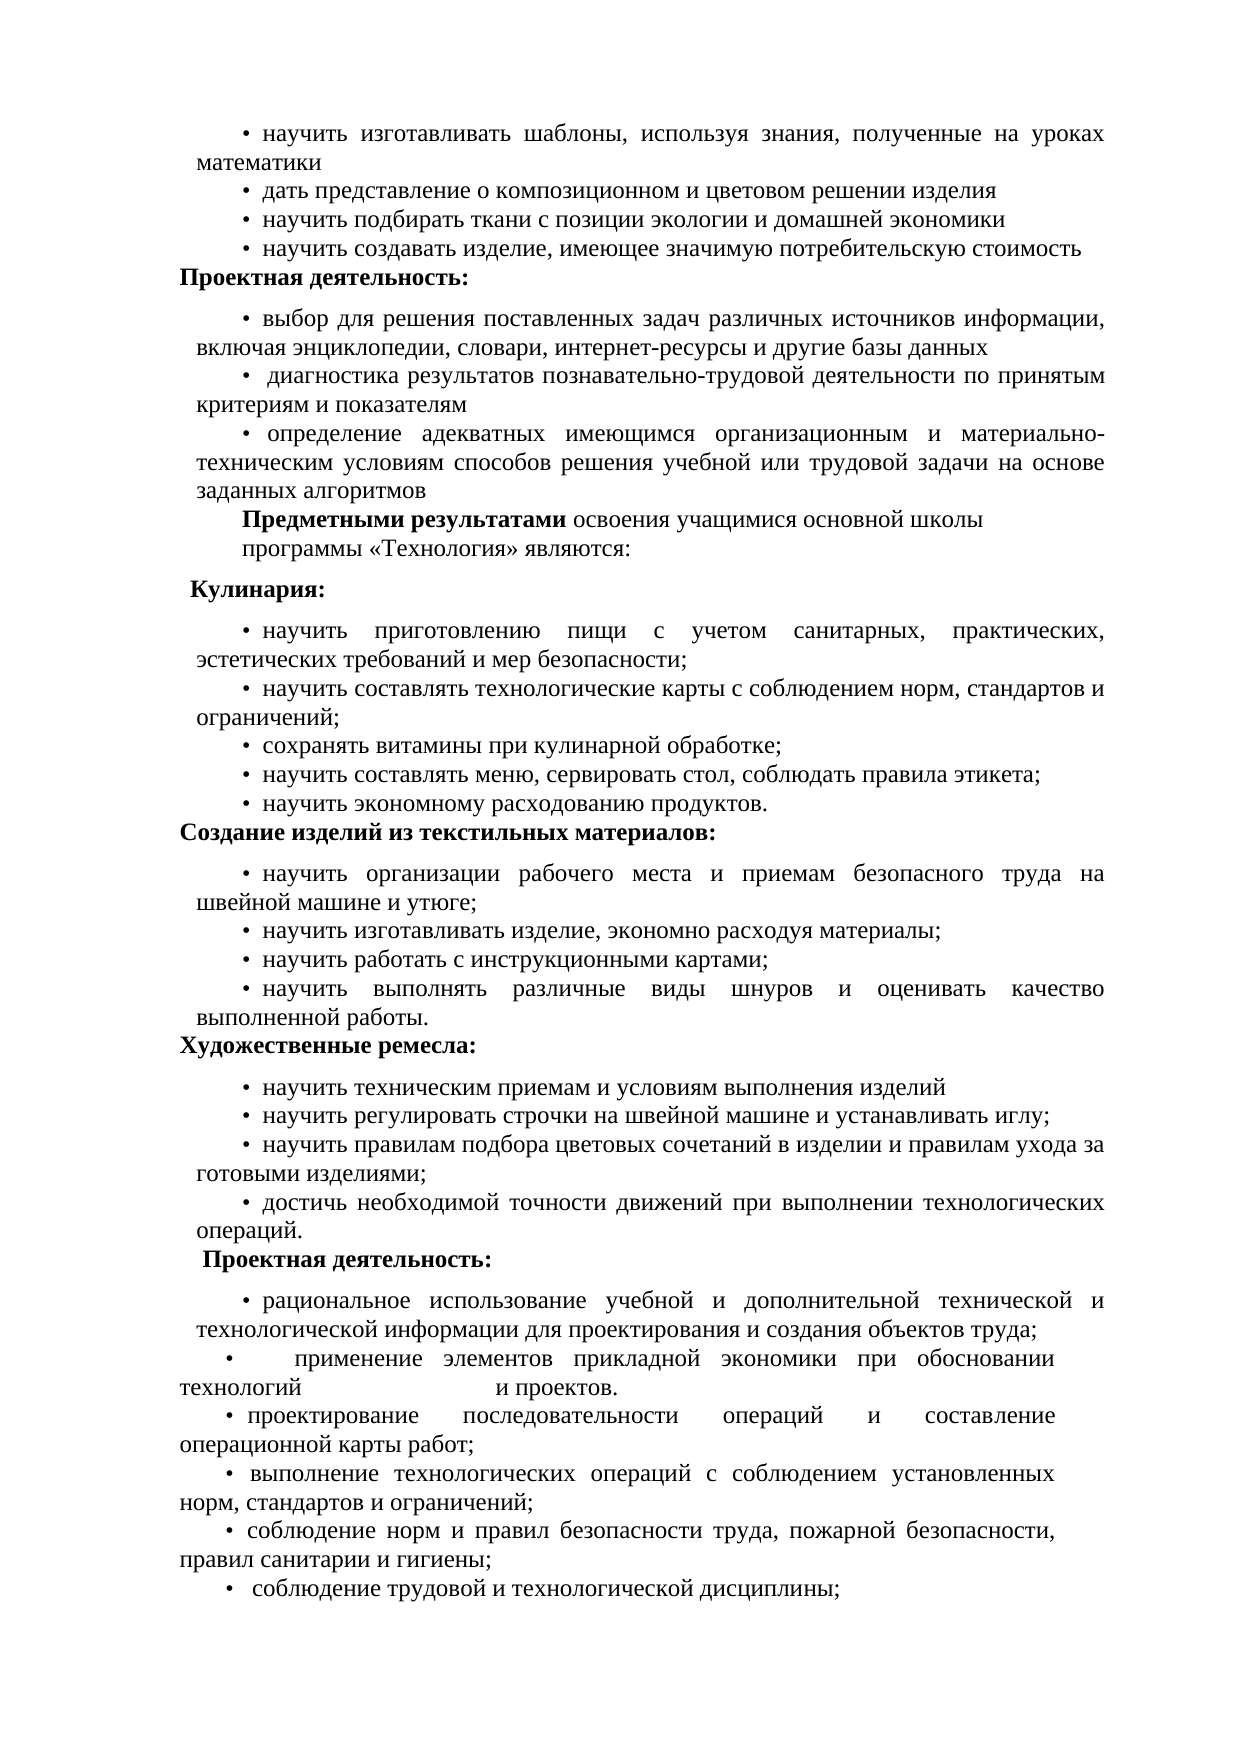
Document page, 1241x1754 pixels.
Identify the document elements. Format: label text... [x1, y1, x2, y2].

list научить создавать изделие, имеющее значимую потребительскую стоимость [196, 233, 1105, 262]
list научить техническим приемам и условиям выполнения изделий [196, 1072, 1105, 1101]
list достичь необходимой точности движений при выполнении технологических операций. [196, 1187, 1105, 1244]
list научить составлять меню, сервировать стол, соблюдать правила этикета; [196, 759, 1105, 788]
list научить выполнять различные виды шнуров и оценивать качество выполненной работы. [196, 973, 1105, 1031]
text Проектная деятельность: [196, 1244, 1105, 1273]
list применение элементов прикладной экономики при обосновании технологий и проектов. [179, 1343, 1055, 1401]
list диагностика результатов познавательно-трудовой деятельности по принятым критериям и показателям [196, 361, 1105, 418]
list научить приготовлению пищи с учетом санитарных, практических, эстетических требований и мер безопасности; [196, 616, 1105, 673]
list определение адекватных имеющимся организационным и материально-техническим условиям способов решения учебной или трудовой задачи на основе заданных алгоритмов [196, 418, 1105, 504]
list научить регулировать строчки на швейной машине и устанавливать иглу; [196, 1101, 1105, 1129]
list соблюдение трудовой и технологической дисциплины; [179, 1573, 1055, 1602]
list научить подбирать ткани с позиции экологии и домашней экономики [196, 204, 1105, 233]
list дать представление о композиционном и цветовом решении изделия [196, 176, 1105, 204]
list выбор для решения поставленных задач различных источников информации, включая энциклопедии, словари, интернет-ресурсы и другие базы данных [196, 303, 1105, 361]
list научить организации рабочего места и приемам безопасного труда на швейной машине и утюге; [196, 858, 1105, 916]
text Художественные ремесла: [179, 1031, 1087, 1059]
text Создание изделий из текстильных материалов: [179, 817, 1087, 846]
list научить составлять технологические карты с соблюдением норм, стандартов и ограничений; [196, 673, 1105, 731]
list научить изготавливать изделие, экономно расходуя материалы; [196, 916, 1105, 944]
list научить правилам подбора цветовых сочетаний в изделии и правилам ухода за готовыми изделиями; [196, 1129, 1105, 1187]
list соблюдение норм и правил безопасности труда, пожарной безопасности, правил санитарии и гигиены; [179, 1516, 1055, 1573]
list научить изготавливать шаблоны, используя знания, полученные на уроках математики [196, 118, 1105, 176]
list научить экономному расходованию продуктов. [196, 788, 1105, 817]
list проектирование последовательности операций и составление операционной карты работ; [179, 1401, 1055, 1458]
text Проектная деятельность: [179, 262, 1087, 291]
list рациональное использование учебной и дополнительной технической и технологической информации для проектирования и создания объектов труда; [196, 1286, 1105, 1343]
list научить работать с инструкционными картами; [196, 944, 1105, 973]
text Предметными результатами освоения учащимися основной школы программы «Технология» являются: [242, 504, 1105, 562]
list сохранять витамины при кулинарной обработке; [196, 731, 1105, 759]
list выполнение технологических операций с соблюдением установленных норм, стандартов и ограничений; [179, 1458, 1055, 1516]
text Кулинария: [177, 574, 1087, 603]
